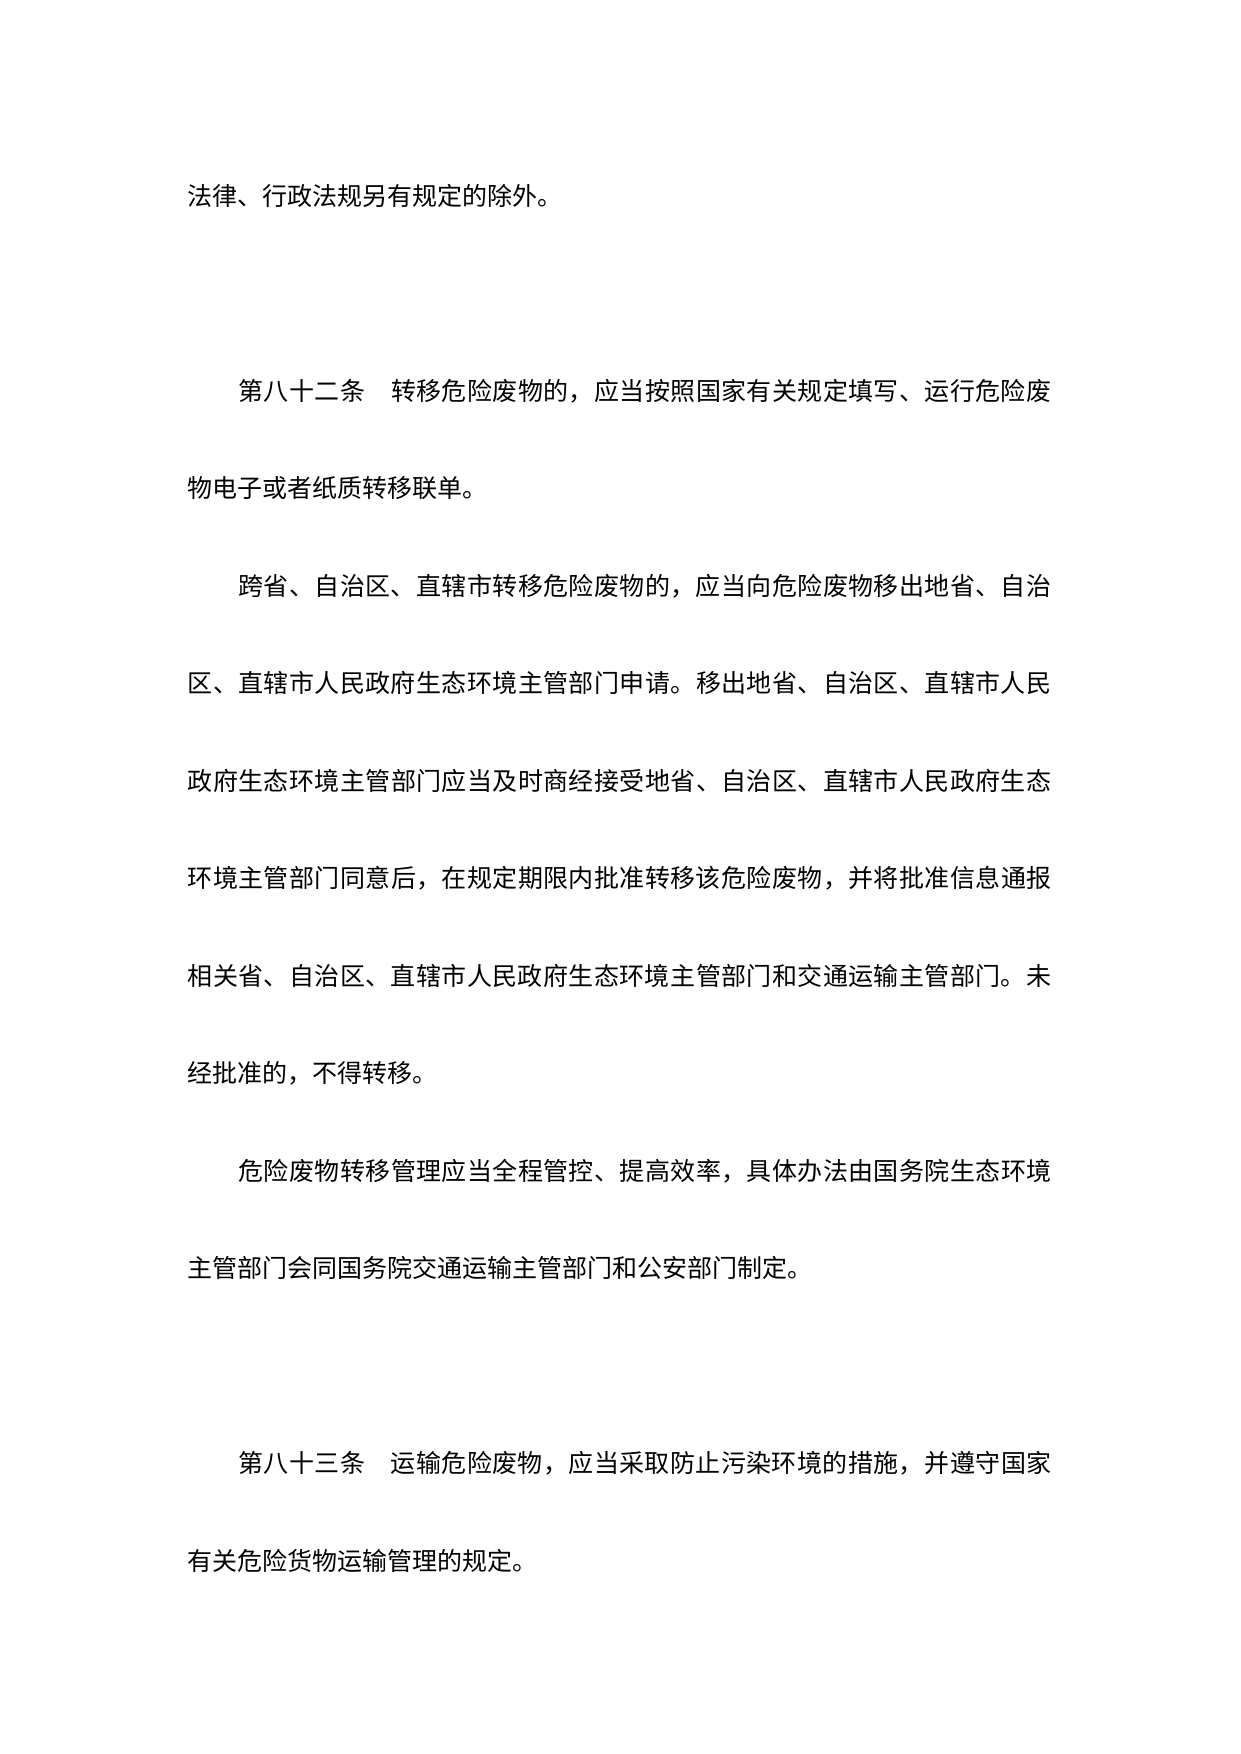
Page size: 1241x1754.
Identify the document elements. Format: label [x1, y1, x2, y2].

text [187, 162, 1053, 1592]
